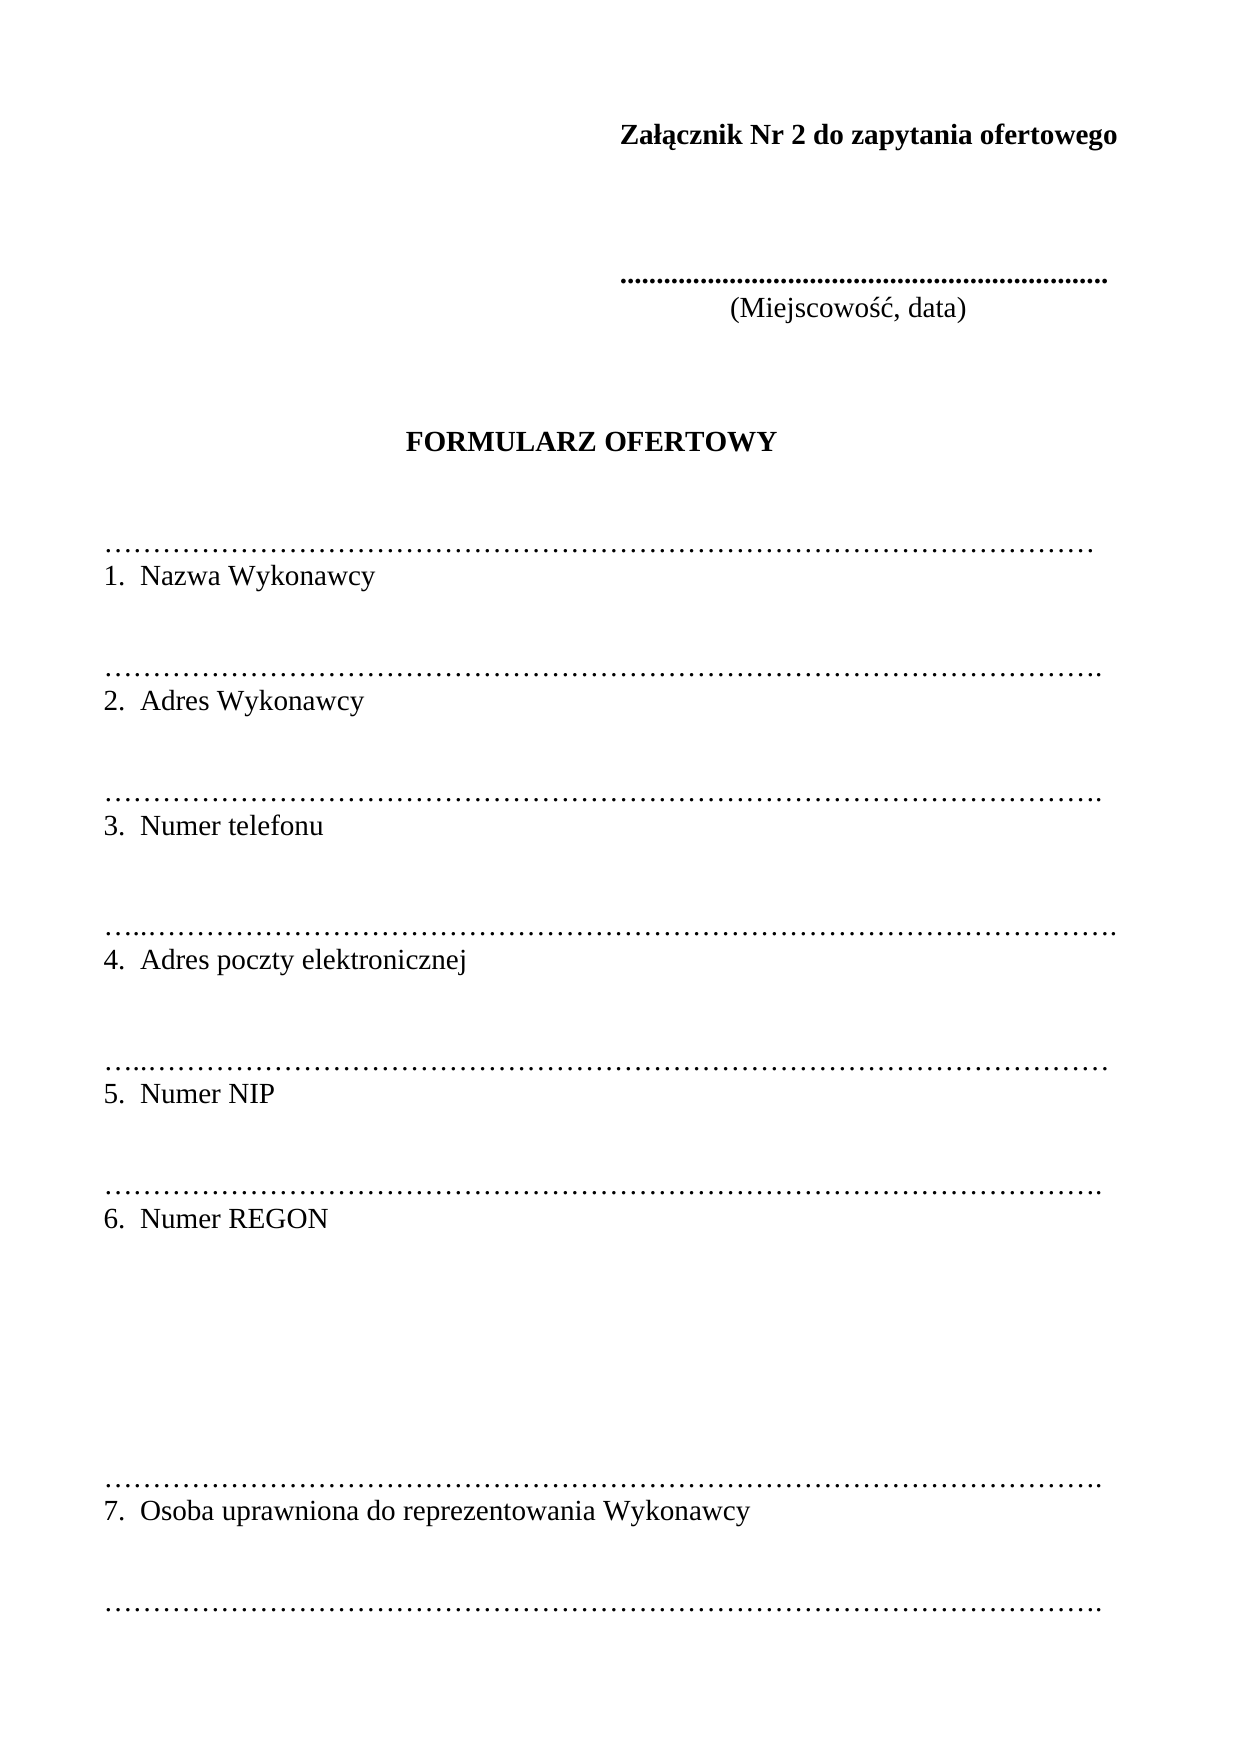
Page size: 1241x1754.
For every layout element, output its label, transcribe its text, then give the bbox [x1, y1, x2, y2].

text …………………………………………………………………………………………. [103, 750, 1137, 808]
text …………………………………………………………………………………………. [103, 1143, 1137, 1201]
text 7. Osoba uprawniona do reprezentowania Wykonawcy [103, 1493, 1137, 1527]
text Załącznik Nr 2 do zapytania ofertowego [103, 117, 1137, 151]
text 1. Nazwa Wykonawcy [103, 558, 1137, 592]
text 3. Numer telefonu [103, 808, 1137, 841]
text (Miejscowość, data) [693, 290, 1137, 324]
text …………………………………………………………………………………………. [103, 1436, 1137, 1493]
text …..………………………………………………………………………………………. [103, 908, 1137, 942]
text …..……………………………………………………………………………………… [103, 1043, 1137, 1076]
text 4. Adres poczty elektronicznej [103, 942, 1137, 976]
text ................................................................... [619, 257, 1137, 290]
text 2. Adres Wykonawcy [103, 683, 1137, 717]
text 6. Numer REGON [103, 1201, 1137, 1234]
text …………………………………………………………………………………………. [103, 626, 1137, 683]
text 5. Numer NIP [103, 1076, 1137, 1110]
text …………………………………………………………………………………………. [103, 1560, 1137, 1618]
text ………………………………………………………………………………………… [103, 525, 1137, 558]
text FORMULARZ OFERTOWY [324, 424, 1137, 458]
